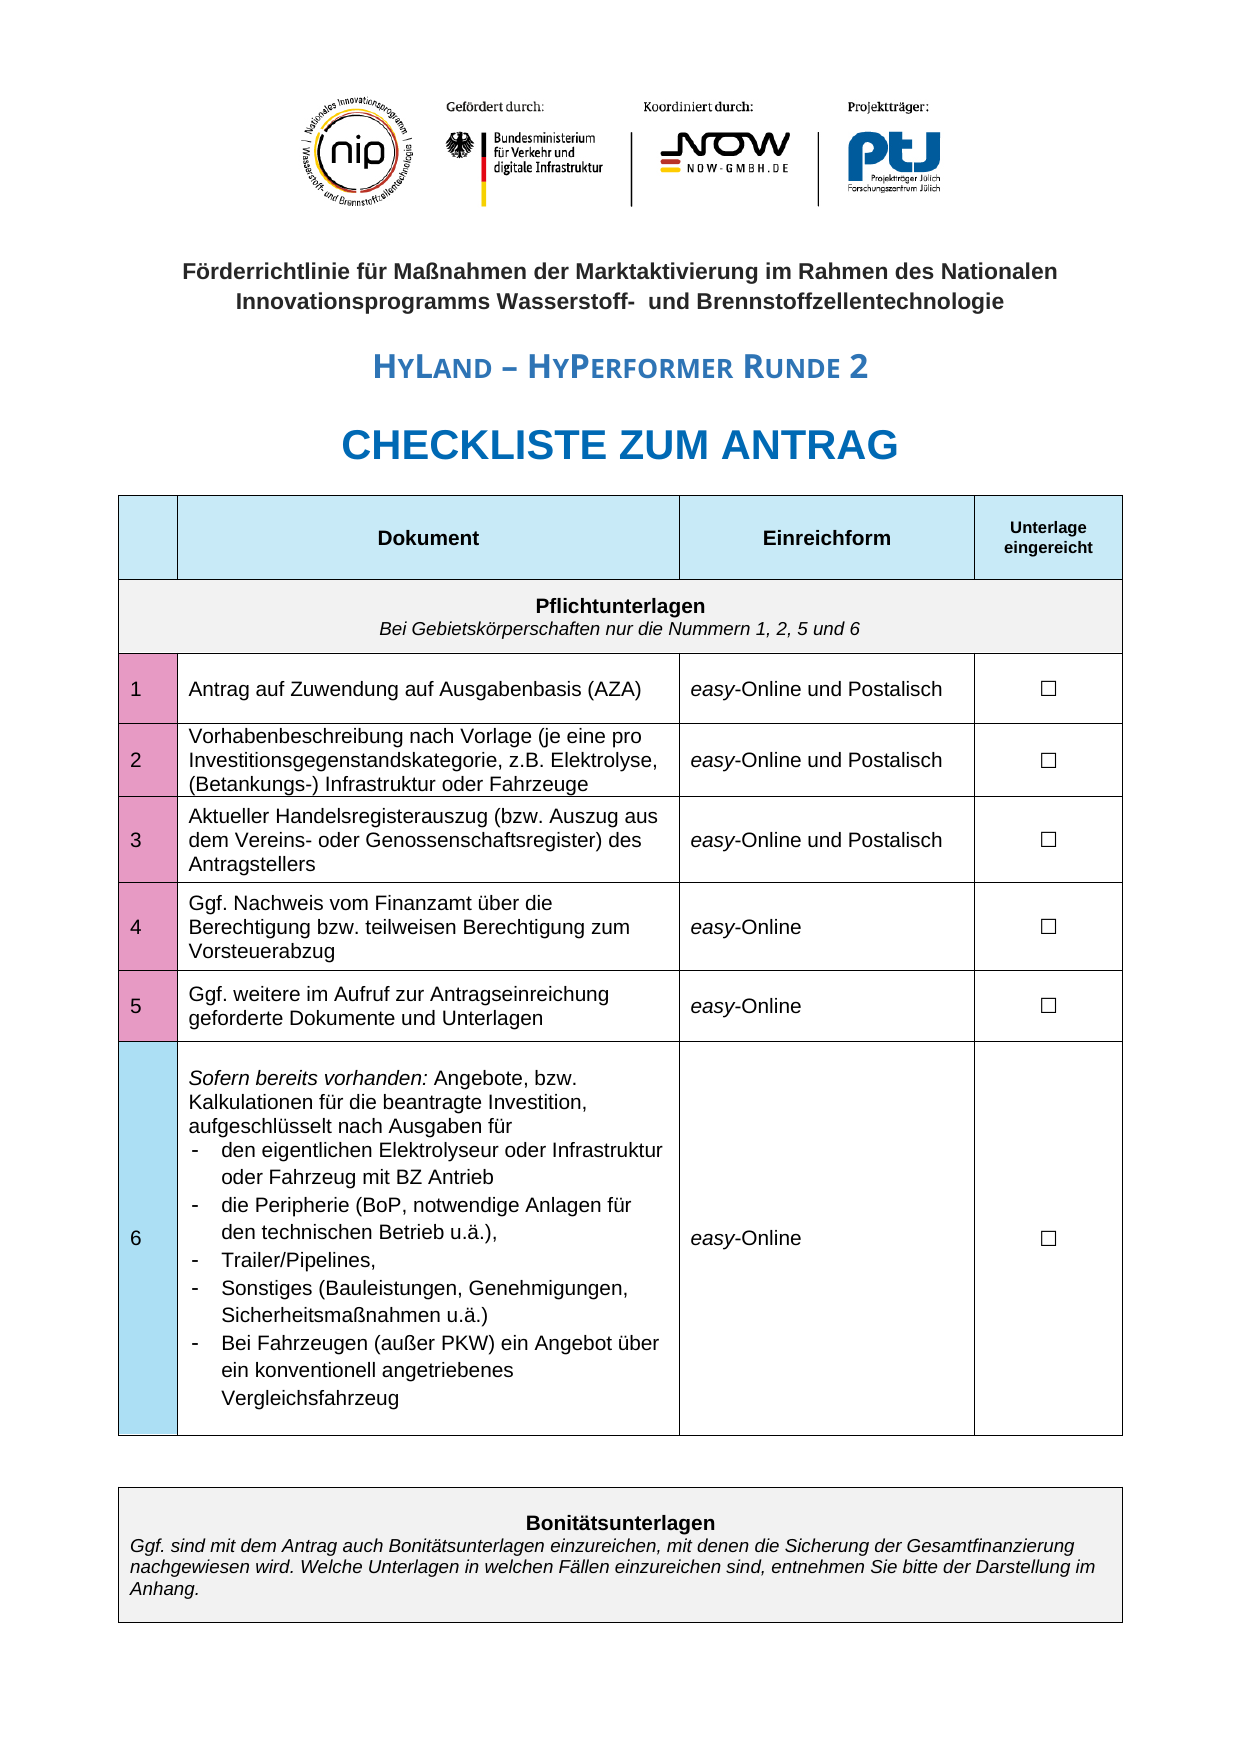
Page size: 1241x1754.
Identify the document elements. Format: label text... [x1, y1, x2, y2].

table_cell easy-Online und Postalisch [680, 724, 974, 796]
table_header Dokument [178, 496, 679, 579]
table_header [119, 496, 177, 579]
picture [272, 73, 968, 233]
table_header Unterlage eingereicht [975, 496, 1122, 579]
table_cell 3 [119, 797, 177, 882]
table_cell Antrag auf Zuwendung auf Ausgabenbasis (AZA) [178, 654, 679, 723]
title Checkliste zum Antrag [118, 421, 1122, 468]
table_cell easy-Online [680, 1042, 974, 1434]
table_cell easy-Online [680, 971, 974, 1041]
table_cell 2 [119, 724, 177, 796]
text HyLand – HyPerformer Runde 2 [118, 343, 1122, 389]
table_header Einreichform [680, 496, 974, 579]
table_cell easy-Online und Postalisch [680, 797, 974, 882]
table_cell 1 [119, 654, 177, 723]
table_cell Sofern bereits vorhanden: Angebote, bzw. Kalkulationen für die beantragte Investition, aufgeschlüsselt nach Ausgaben für den eigentlichen Elektrolyseur oder Infrastruktur oder Fahrzeug mit BZ Antrieb die Peripherie (BoP, notwendige Anlagen für den technischen Betrieb u.ä.), Trailer/Pipelines, Sonstiges (Bauleistungen, Genehmigungen, Sicherheitsmaßnahmen u.ä.) Bei Fahrzeugen (außer PKW) ein Angebot über ein konventionell angetriebenes Vergleichsfahrzeug [178, 1042, 679, 1434]
table_cell Aktueller Handelsregisterauszug (bzw. Auszug aus dem Vereins- oder Genossenschaftsregister) des Antragstellers [178, 797, 679, 882]
table_cell Ggf. weitere im Aufruf zur Antragseinreichung geforderte Dokumente und Unterlagen [178, 971, 679, 1041]
table_cell 5 [119, 971, 177, 1041]
table_header Bonitätsunterlagen Ggf. sind mit dem Antrag auch Bonitätsunterlagen einzureichen, mit denen die Sicherung der Gesamtfinanzierung nachgewiesen wird. Welche Unterlagen in welchen Fällen einzureichen sind, entnehmen Sie bitte der Darstellung im Anhang. [119, 1488, 1122, 1622]
text Förderrichtlinie für Maßnahmen der Marktaktivierung im Rahmen des Nationalen Innovationsprogramms Wasserstoff- und Brennstoffzellentechnologie [118, 258, 1122, 314]
table_cell Ggf. Nachweis vom Finanzamt über die Berechtigung bzw. teilweisen Berechtigung zum Vorsteuerabzug [178, 883, 679, 970]
table_cell Vorhabenbeschreibung nach Vorlage (je eine pro Investitionsgegenstandskategorie, z.B. Elektrolyse, (Betankungs-) Infrastruktur oder Fahrzeuge [178, 724, 679, 796]
table_cell 4 [119, 883, 177, 970]
table_cell easy-Online und Postalisch [680, 654, 974, 723]
table_cell 6 [119, 1042, 177, 1434]
table_cell easy-Online [680, 883, 974, 970]
table_cell Pflichtunterlagen Bei Gebietskörperschaften nur die Nummern 1, 2, 5 und 6 [119, 580, 1122, 652]
